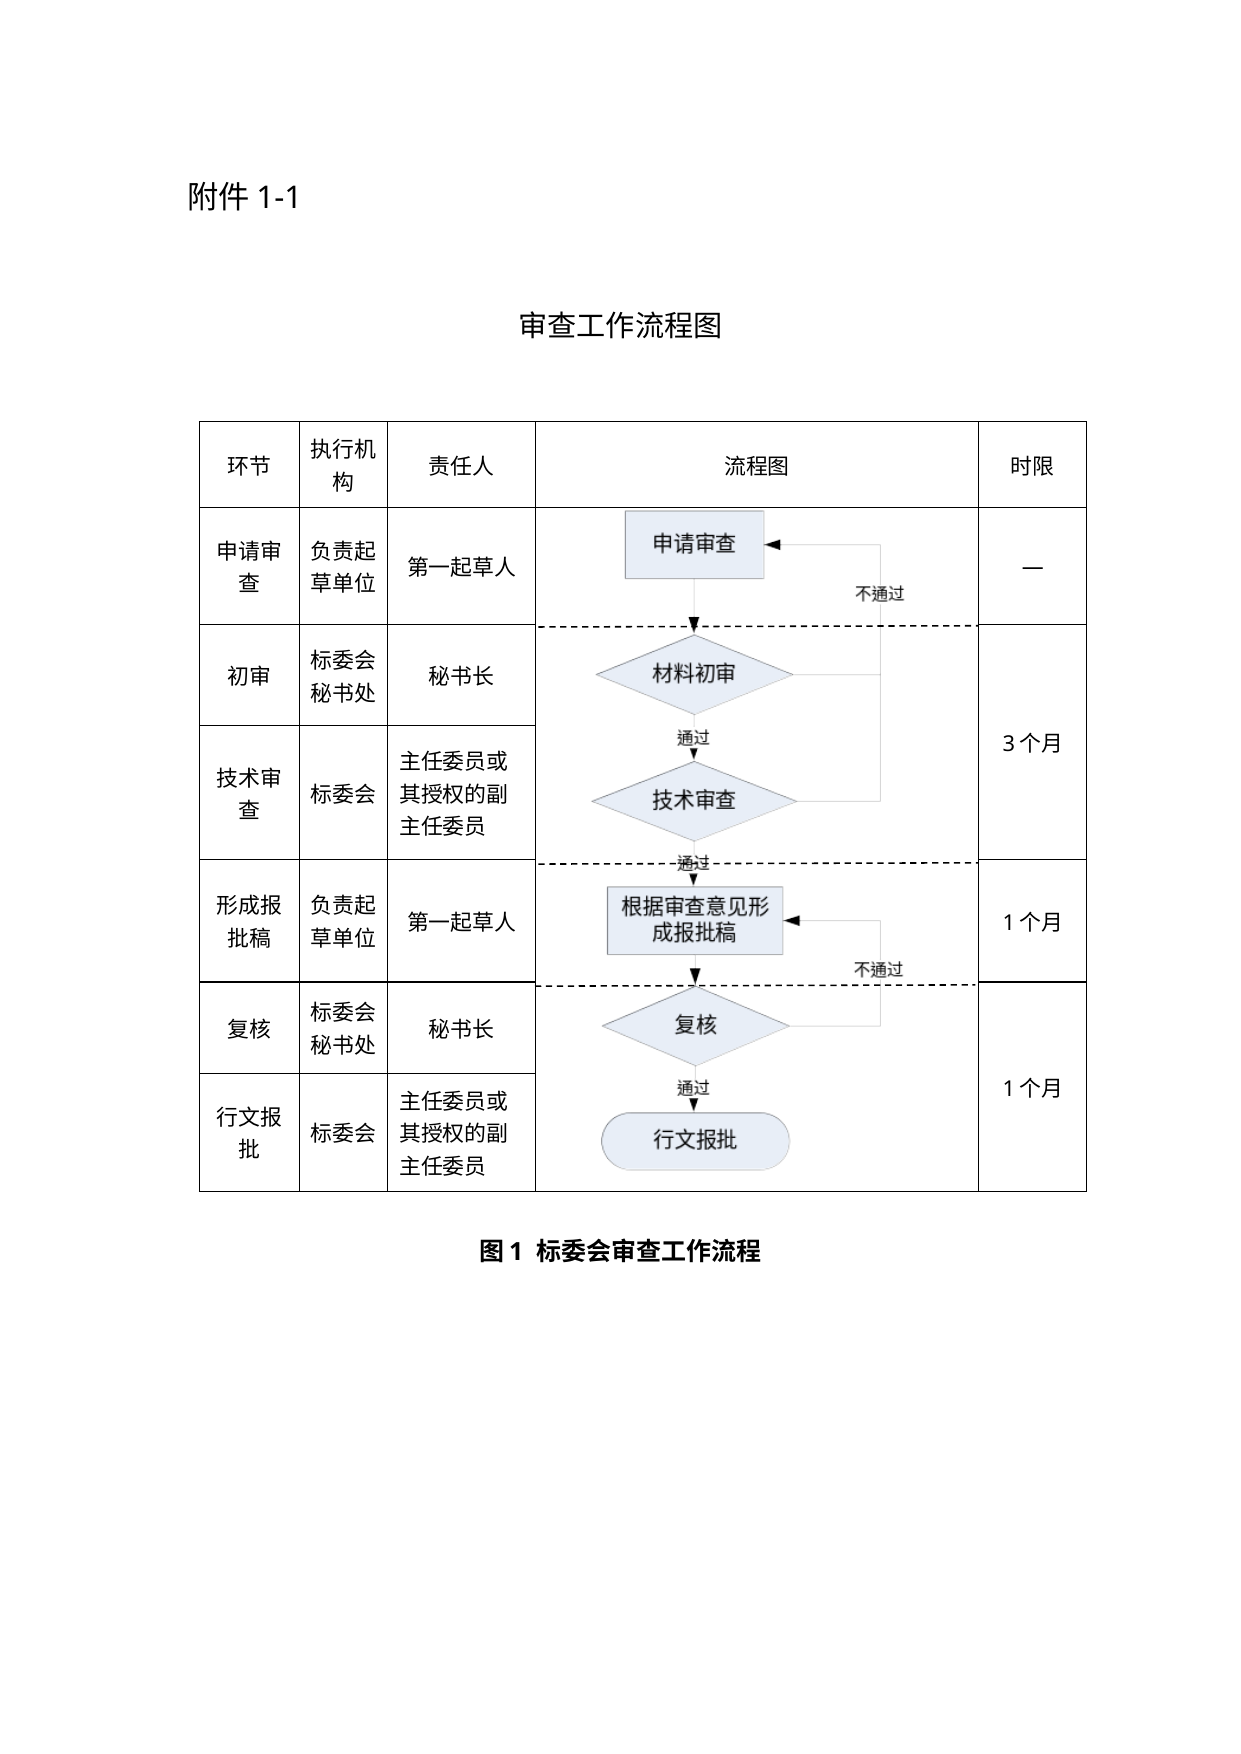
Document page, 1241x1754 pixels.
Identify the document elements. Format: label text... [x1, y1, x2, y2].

subtitle 附件1-1 [187, 162, 1053, 227]
table_cell 复核 [200, 983, 299, 1073]
table_cell 第一起草人 [388, 860, 535, 981]
table_cell 3个月 [979, 625, 1086, 859]
table_cell 申请审查 [200, 508, 299, 624]
table_cell 1个月 [979, 983, 1086, 1191]
table_cell — [979, 508, 1086, 624]
text 审查工作流程图 [187, 291, 1053, 356]
table_cell 秘书长 [388, 625, 535, 725]
table_cell 负责起草单位 [300, 508, 387, 624]
table_cell 负责起草单位 [300, 860, 387, 981]
table_cell 主任委员或其授权的副主任委员 [388, 1074, 535, 1191]
table_header 流程图 [536, 422, 978, 507]
text 图1 标委会审查工作流程 [187, 1217, 1053, 1282]
table_cell 初审 [200, 625, 299, 725]
table_cell 标委会 [300, 1074, 387, 1191]
table_cell 技术审查 [200, 726, 299, 859]
table_cell [536, 508, 978, 1191]
table_header 时限 [979, 422, 1086, 507]
table_cell 标委会秘书处 [300, 625, 387, 725]
table_cell 主任委员或其授权的副主任委员 [388, 726, 535, 859]
table_cell 1个月 [979, 860, 1086, 981]
table_header 环节 [200, 422, 299, 507]
table_cell 标委会秘书处 [300, 983, 387, 1073]
table_header 责任人 [388, 422, 535, 507]
table_header 执行机构 [300, 422, 387, 507]
table_cell 行文报批 [200, 1074, 299, 1191]
table_cell 第一起草人 [388, 508, 535, 624]
table_cell 形成报批稿 [200, 860, 299, 981]
table_cell 秘书长 [388, 983, 535, 1073]
table_cell 标委会 [300, 726, 387, 859]
